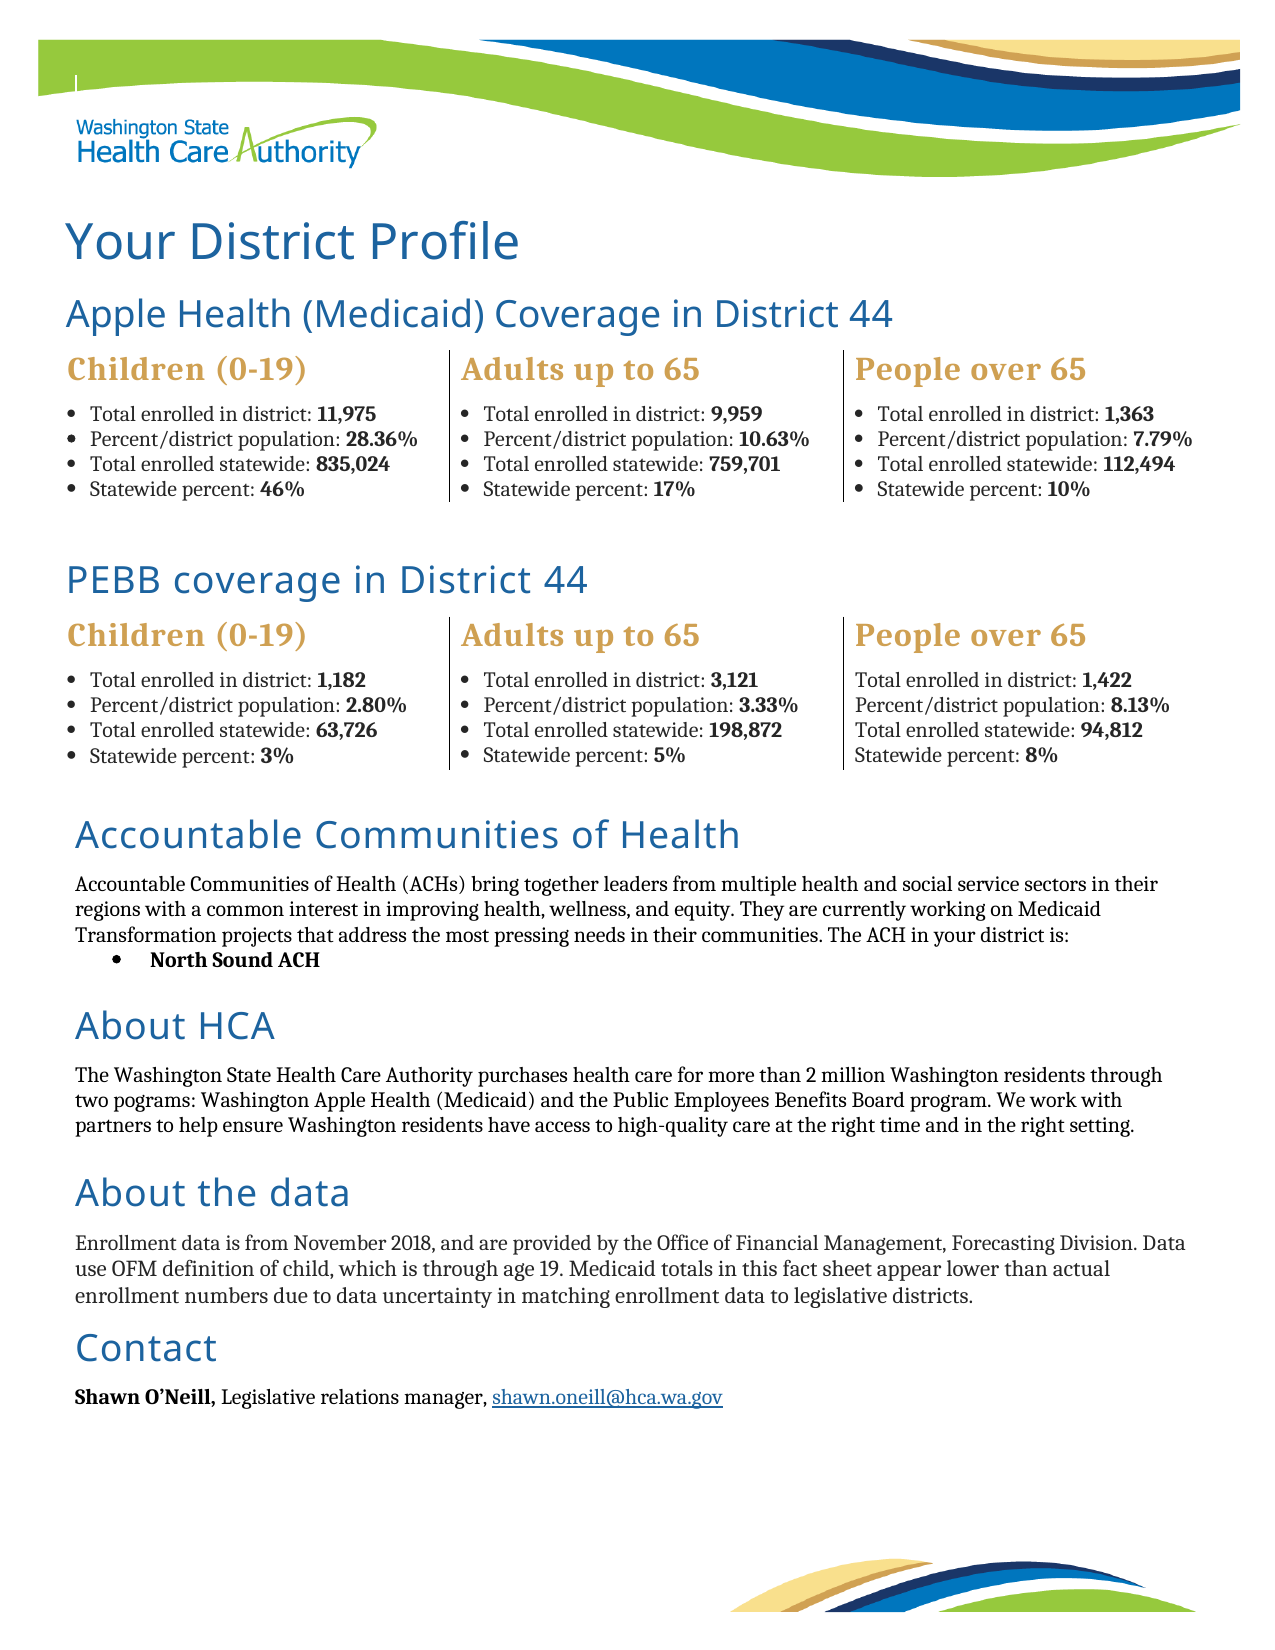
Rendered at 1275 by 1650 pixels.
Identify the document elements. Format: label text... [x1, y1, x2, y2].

text Enrollment data is from November 2018, and are provided by the Office of Financial Management, Forecasting Division. Data use OFM definition of child, which is through age 19. Medicaid totals in this fact sheet appear lower than actual enrollment numbers due to data uncertainty in matching enrollment data to legislative districts. [75, 1230, 1200, 1309]
table_header People over 65 Total enrolled in district: 1,363 Percent/district population: 7.79% Total enrolled statewide: 112,494 Statewide percent: 10% [844, 350, 1237, 502]
table_header Adults up to 65 Total enrolled in district: 3,121 Percent/district population: 3.33% Total enrolled statewide: 198,872 Statewide percent: 5% [450, 617, 843, 769]
picture [1, 0, 1275, 1649]
title Accountable Communities of Health [75, 808, 1200, 859]
title About HCA [75, 999, 1200, 1050]
table_header People over 65 Total enrolled in district: 1,422 Percent/district population: 8.13% Total enrolled statewide: 94,812 Statewide percent: 8% [844, 617, 1219, 769]
list North Sound ACH [112, 947, 1200, 999]
title Your District Profile [66, 206, 1200, 274]
title Contact [75, 1321, 1200, 1372]
text Accountable Communities of Health (ACHs) bring together leaders from multiple health and social service sectors in their regions with a common interest in improving health, wellness, and equity. They are currently working on Medicaid Transformation projects that address the most pressing needs in their communities. The ACH in your district is: [75, 872, 1200, 947]
title Apple Health (Medicaid) Coverage in District 44 [66, 287, 1200, 338]
title PEBB coverage in District 44 [66, 502, 1200, 604]
text The Washington State Health Care Authority purchases health care for more than 2 million Washington residents through two pograms: Washington Apple Health (Medicaid) and the Public Employees Benefits Board program. We work with partners to help ensure Washington residents have access to high-quality care at the right time and in the right setting. [75, 1063, 1200, 1166]
title About the data [75, 1166, 1200, 1217]
text Shawn O’Neill, Legislative relations manager, shawn.oneill@hca.wa.gov [75, 1385, 1200, 1410]
table_header Children (0-19) Total enrolled in district: 11,975 Percent/district population: 28.36% Total enrolled statewide: 835,024 Statewide percent: 46% [56, 350, 449, 502]
table_header Adults up to 65 Total enrolled in district: 9,959 Percent/district population: 10.63% Total enrolled statewide: 759,701 Statewide percent: 17% [450, 350, 843, 502]
table_header Children (0-19) Total enrolled in district: 1,182 Percent/district population: 2.80% Total enrolled statewide: 63,726 Statewide percent: 3% [56, 617, 449, 769]
